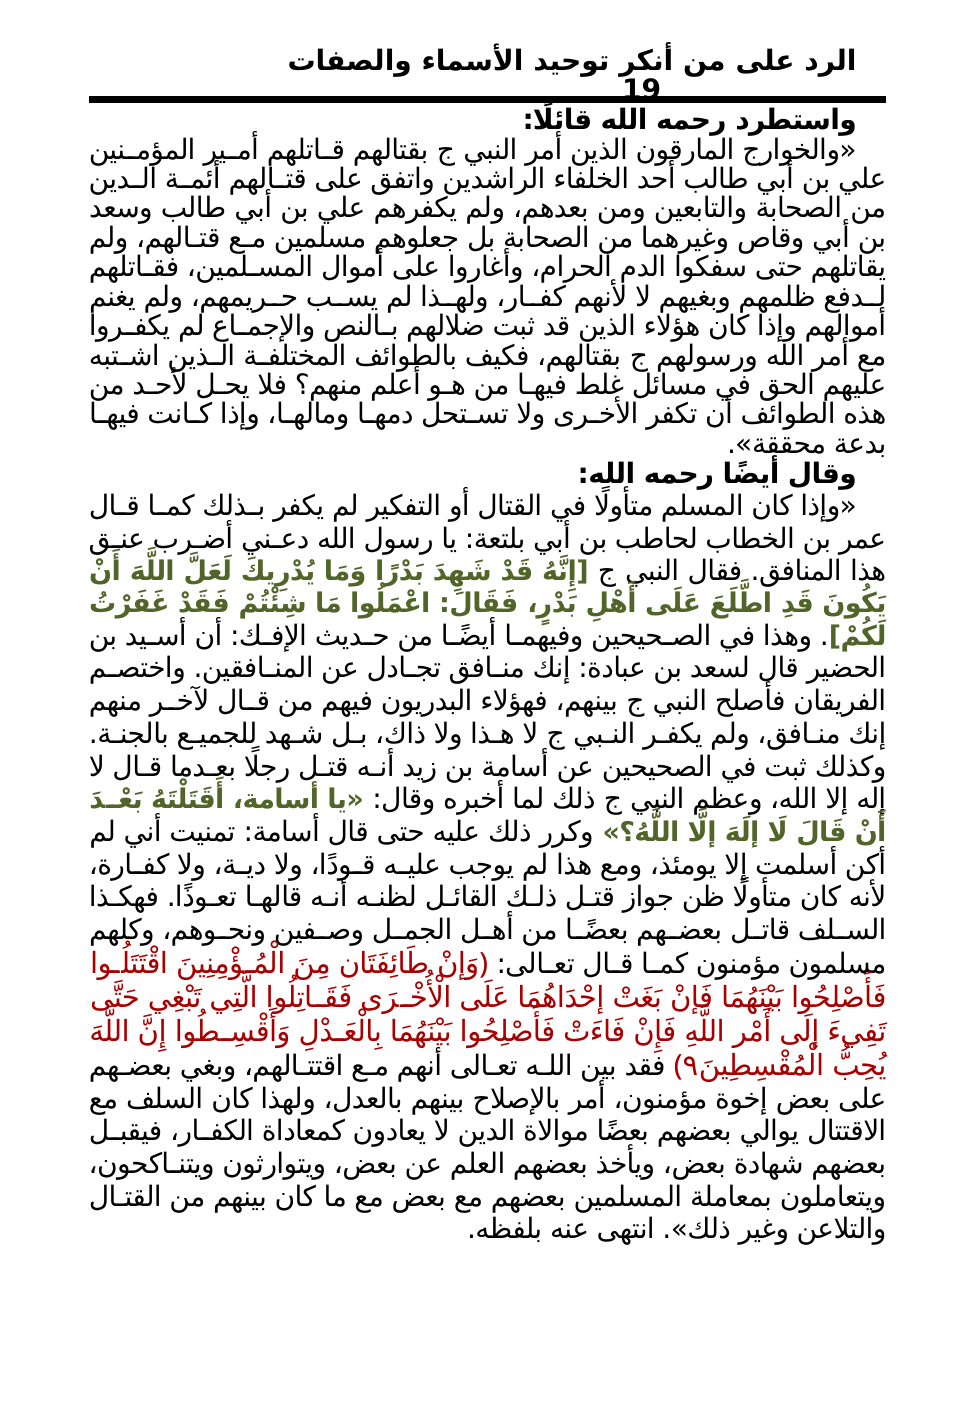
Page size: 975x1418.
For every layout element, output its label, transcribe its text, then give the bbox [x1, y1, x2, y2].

text «وإذا كان المسلم متأولًا في القتال أو التفكير لم يكفر بذلك كما قال عمر بن الخطاب لحاطب بن أبي بلتعة: يا رسول الله دعني أضرب عنق هذا المنافق. فقال النبي ج [إِنَّهُ قَدْ شَهِدَ بَدْرًا وَمَا يُدْرِيكَ لَعَلَّ اللَّهَ أَنْ يَكُونَ قَدِ اطَّلَعَ عَلَى أَهْلِ بَدْرٍ، فَقَالَ: اعْمَلُوا مَا شِئْتُمْ فَقَدْ غَفَرْتُ لَكُمْ]. وهذا في الصحيحين وفيهما أيضًا من حديث الإفك: أن أسيد بن الحضير قال لسعد بن عبادة: إنك منافق تجادل عن المنافقين. واختصم الفريقان فأصلح النبي ج بينهم، فهؤلاء البدريون فيهم من قال لآخر منهم إنك منافق، ولم يكفر النبي ج لا هذا ولا ذاك، بل شهد للجميع بالجنة. وكذلك ثبت في الصحيحين عن أسامة بن زيد أنه قتل رجلًا بعدما قال لا إله إلا الله، وعظم النبي ج ذلك لما أخبره وقال: «يا أسامة، أَقَتَلْتَهُ بَعْدَ أَنْ قَالَ لَا إلَهَ إلَّا اللَّهُ؟» وكرر ذلك عليه حتى قال أسامة: تمنيت أني لم أكن أسلمت إلا يومئذ، ومع هذا لم يوجب عليه قودًا، ولا دية، ولا كفارة، لأنه كان متأولًا ظن جواز قتل ذلك القائل لظنه أنه قالها تعوذًا. فهكذا السلف قاتل بعضهم بعضًا من أهل الجمل وصفين ونحوهم، وكلهم مسلمون مؤمنون كما قال تعالى: ﴿وَإِنْ طَائِفَتَانِ مِنَ الْمُؤْمِنِينَ اقْتَتَلُوا فَأَصْلِحُوا بَيْنَهُمَا فَإِنْ بَغَتْ إِحْدَاهُمَا عَلَى الْأُخْرَى فَقَاتِلُوا الَّتِي تَبْغِي حَتَّى تَفِيءَ إِلَى أَمْرِ اللَّهِ فَإِنْ فَاءَتْ فَأَصْلِحُوا بَيْنَهُمَا بِالْعَدْلِ وَأَقْسِطُوا إِنَّ اللَّهَ يُحِبُّ الْمُقْسِطِينَ٩﴾ فقد بين الله تعالى أنهم مع اقتتالهم، وبغي بعضهم على بعض إخوة مؤمنون، أمر بالإصلاح بينهم بالعدل، ولهذا كان السلف مع الاقتتال يوالي بعضهم بعضًا موالاة الدين لا يعادون كمعاداة الكفار، فيقبل بعضهم شهادة بعض، ويأخذ بعضهم العلم عن بعض، ويتوارثون ويتناكحون، ويتعاملون بمعاملة المسلمين بعضهم مع بعض مع ما كان بينهم من القتال والتلاعن وغير ذلك». انتهى عنه بلفظه. [89, 489, 886, 980]
text «والخوارج المارقون الذين أمر النبي ج بقتالهم قاتلهم أمير المؤمنين علي بن أبي طالب أحد الخلفاء الراشدين واتفق على قتالهم أئمة الدين من الصحابة والتابعين ومن بعدهم، ولم يكفرهم علي بن أبي طالب وسعد بن أبي وقاص وغيرهما من الصحابة بل جعلوهم مسلمين مع قتالهم، ولم يقاتلهم حتى سفكوا الدم الحرام، وأغاروا على أموال المسلمين، فقاتلهم لدفع ظلمهم وبغيهم لا لأنهم كفار، ولهذا لم يسب حريمهم، ولم يغنم أموالهم وإذا كان هؤلاء الذين قد ثبت ضلالهم بالنص والإجماع لم يكفروا مع أمر الله ورسولهم ج بقتالهم، فكيف بالطوائف المختلفة الذين اشتبه عليهم الحق في مسائل غلط فيها من هو أعلم منهم؟ فلا يحل لأحد من هذه الطوائف أن تكفر الأخرى ولا تستحل دمها ومالها، وإذا كانت فيها بدعة محققة». [89, 136, 886, 460]
text وقال أيضًا رحمه الله: [89, 460, 886, 489]
text «وإذا كان المسلم متأولًا في القتال أو التفكير لم يكفر بذلك كما قال عمر بن الخطاب لحاطب بن أبي بلتعة: يا رسول الله دعني أضرب عنق هذا المنافق. فقال النبي ج [إِنَّهُ قَدْ شَهِدَ بَدْرًا وَمَا يُدْرِيكَ لَعَلَّ اللَّهَ أَنْ يَكُونَ قَدِ اطَّلَعَ عَلَى أَهْلِ بَدْرٍ، فَقَالَ: اعْمَلُوا مَا شِئْتُمْ فَقَدْ غَفَرْتُ لَكُمْ]. وهذا في الصحيحين وفيهما أيضًا من حديث الإفك: أن أسيد بن الحضير قال لسعد بن عبادة: إنك منافق تجادل عن المنافقين. واختصم الفريقان فأصلح النبي ج بينهم، فهؤلاء البدريون فيهم من قال لآخر منهم إنك منافق، ولم يكفر النبي ج لا هذا ولا ذاك، بل شهد للجميع بالجنة. وكذلك ثبت في الصحيحين عن أسامة بن زيد أنه قتل رجلًا بعدما قال لا إله إلا الله، وعظم النبي ج ذلك لما أخبره وقال: «يا أسامة، أَقَتَلْتَهُ بَعْدَ أَنْ قَالَ لَا إلَهَ إلَّا اللَّهُ؟» وكرر ذلك عليه حتى قال أسامة: تمنيت أني لم أكن أسلمت إلا يومئذ، ومع هذا لم يوجب عليه قودًا، ولا دية، ولا كفارة، لأنه كان متأولًا ظن جواز قتل ذلك القائل لظنه أنه قالها تعوذًا. فهكذا السلف قاتل بعضهم بعضًا من أهل الجمل وصفين ونحوهم، وكلهم مسلمون مؤمنون كما قال تعالى: ﴿وَإِنْ طَائِفَتَانِ مِنَ الْمُؤْمِنِينَ اقْتَتَلُوا فَأَصْلِحُوا بَيْنَهُمَا فَإِنْ بَغَتْ إِحْدَاهُمَا عَلَى الْأُخْرَى فَقَاتِلُوا الَّتِي تَبْغِي حَتَّى تَفِيءَ إِلَى أَمْرِ اللَّهِ فَإِنْ فَاءَتْ فَأَصْلِحُوا بَيْنَهُمَا بِالْعَدْلِ وَأَقْسِطُوا إِنَّ اللَّهَ يُحِبُّ الْمُقْسِطِينَ٩﴾ فقد بين الله تعالى أنهم مع اقتتالهم، وبغي بعضهم على بعض إخوة مؤمنون، أمر بالإصلاح بينهم بالعدل، ولهذا كان السلف مع الاقتتال يوالي بعضهم بعضًا موالاة الدين لا يعادون كمعاداة الكفار، فيقبل بعضهم شهادة بعض، ويأخذ بعضهم العلم عن بعض، ويتوارثون ويتناكحون، ويتعاملون بمعاملة المسلمين بعضهم مع بعض مع ما كان بينهم من القتال والتلاعن وغير ذلك». انتهى عنه بلفظه. [89, 1048, 886, 1245]
text واستطرد رحمه الله قائلًا: [89, 106, 886, 136]
